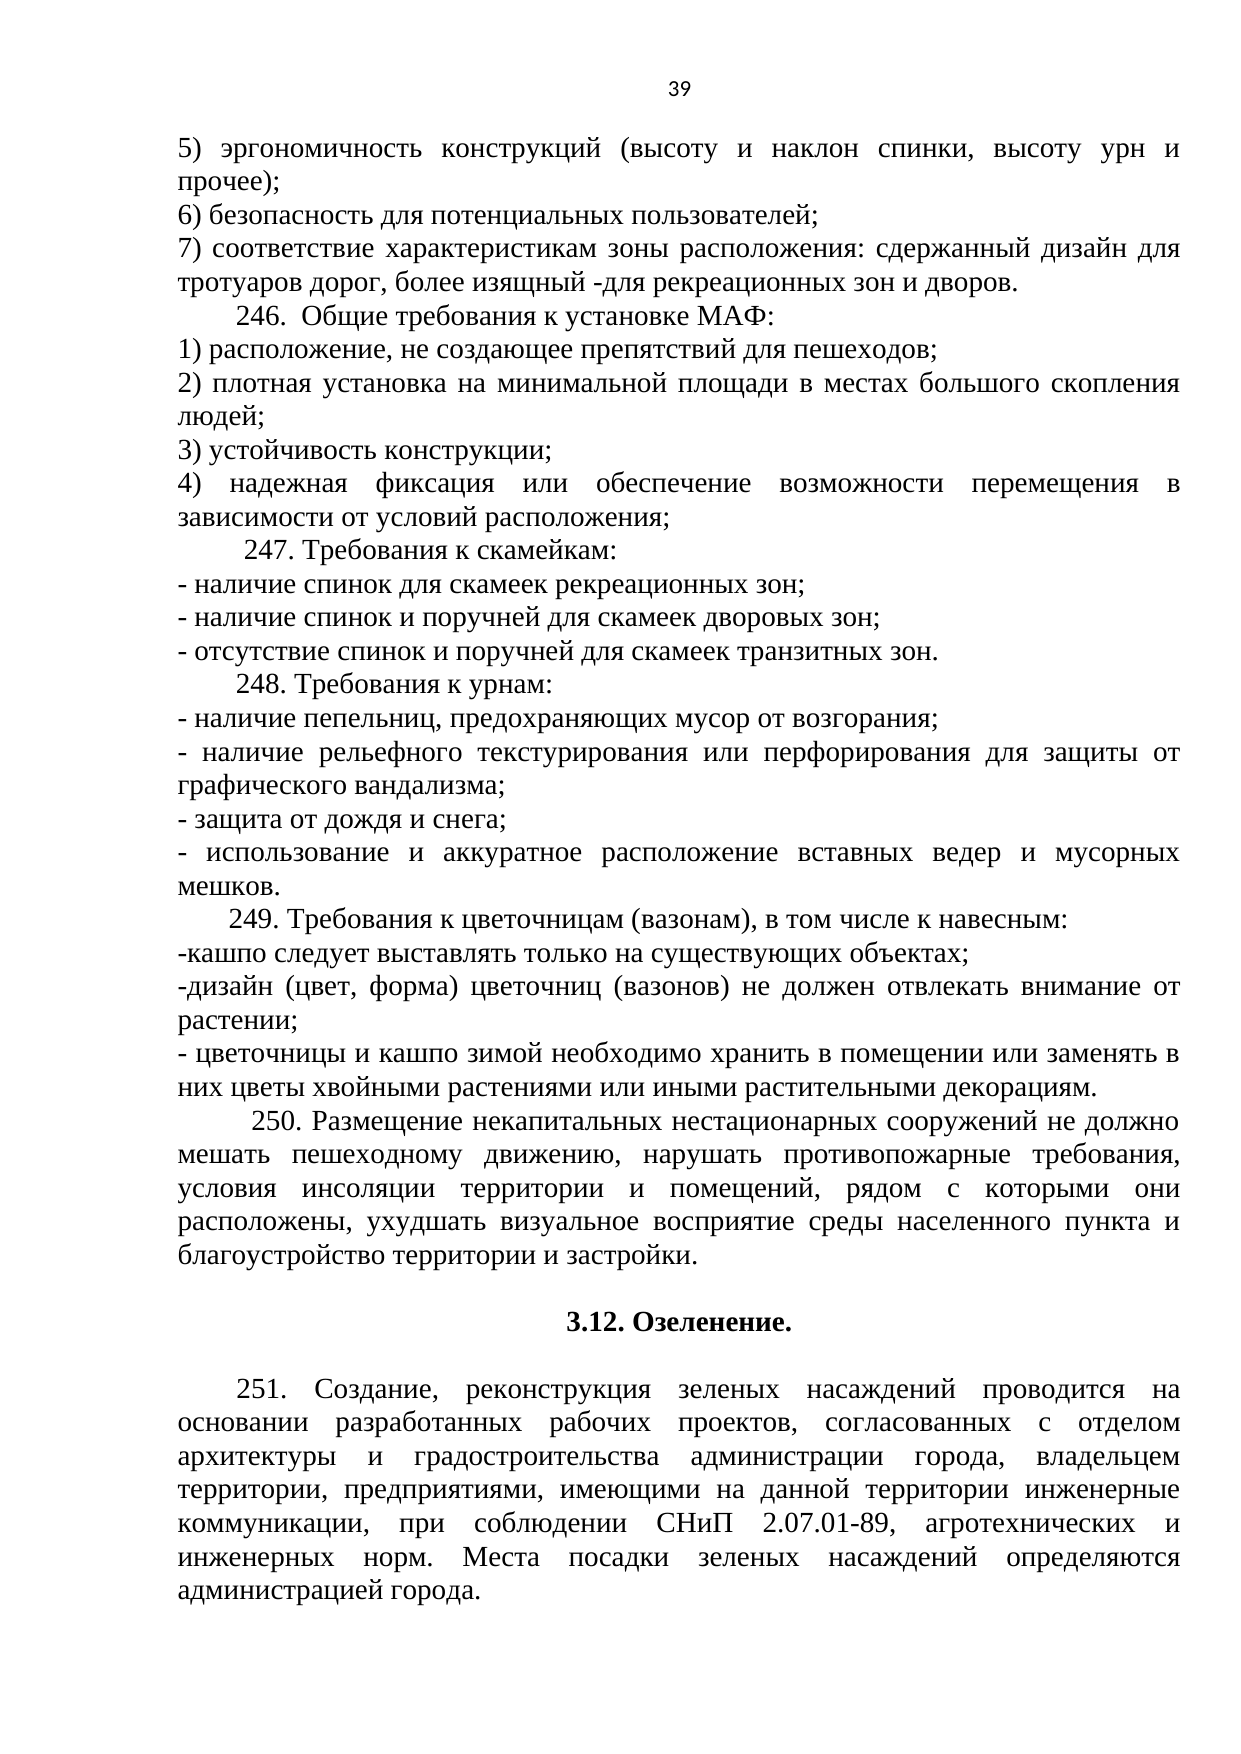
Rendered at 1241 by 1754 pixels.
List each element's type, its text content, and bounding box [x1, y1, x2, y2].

text 3.12. Озеленение. [177, 1304, 1181, 1337]
text 247. Требования к скамейкам: [177, 532, 1181, 566]
text 6) безопасность для потенциальных пользователей; [177, 197, 1181, 231]
text 2) плотная установка на минимальной площади в местах большого скопления людей; [177, 365, 1181, 432]
text - наличие спинок и поручней для скамеек дворовых зон; [177, 599, 1181, 633]
text - отсутствие спинок и поручней для скамеек транзитных зон. [177, 633, 1181, 667]
text 250. Размещение некапитальных нестационарных сооружений не должно мешать пешеходному движению, нарушать противопожарные требования, условия инсоляции территории и помещений, рядом с которыми они расположены, ухудшать визуальное восприятие среды населенного пункта и благоустройство территории и застройки. [177, 1103, 1181, 1270]
text - наличие спинок для скамеек рекреационных зон; [177, 566, 1181, 599]
text 248. Требования к урнам: [177, 667, 1181, 700]
text - наличие пепельниц, предохраняющих мусор от возгорания; [177, 700, 1181, 734]
text -кашпо следует выставлять только на существующих объектах; [177, 935, 1181, 968]
text -дизайн (цвет, форма) цветочниц (вазонов) не должен отвлекать внимание от растении; [177, 968, 1181, 1036]
text 7) соответствие характеристикам зоны расположения: сдержанный дизайн для тротуаров дорог, более изящный -для рекреационных зон и дворов. [177, 231, 1181, 298]
text 4) надежная фиксация или обеспечение возможности перемещения в зависимости от условий расположения; [177, 465, 1181, 532]
text - использование и аккуратное расположение вставных ведер и мусорных мешков. [177, 834, 1181, 901]
text 251. Создание, реконструкция зеленых насаждений проводится на основании разработанных рабочих проектов, согласованных с отделом архитектуры и градостроительства администрации города, владельцем территории, предприятиями, имеющими на данной территории инженерные коммуникации, при соблюдении СНиП 2.07.01-89, агротехнических и инженерных норм. Места посадки зеленых насаждений определяются администрацией города. [177, 1371, 1181, 1606]
text 246. Общие требования к установке МАФ: [177, 298, 1181, 331]
text 5) эргономичность конструкций (высоту и наклон спинки, высоту урн и прочее); [177, 130, 1181, 197]
text - наличие рельефного текстурирования или перфорирования для защиты от графического вандализма; [177, 734, 1181, 801]
text 1) расположение, не создающее препятствий для пешеходов; [177, 331, 1181, 365]
text 249. Требования к цветочницам (вазонам), в том числе к навесным: [177, 901, 1181, 935]
text - защита от дождя и снега; [177, 801, 1181, 834]
text 3) устойчивость конструкции; [177, 432, 1181, 465]
text - цветочницы и кашпо зимой необходимо хранить в помещении или заменять в них цветы хвойными растениями или иными растительными декорациям. [177, 1036, 1181, 1103]
